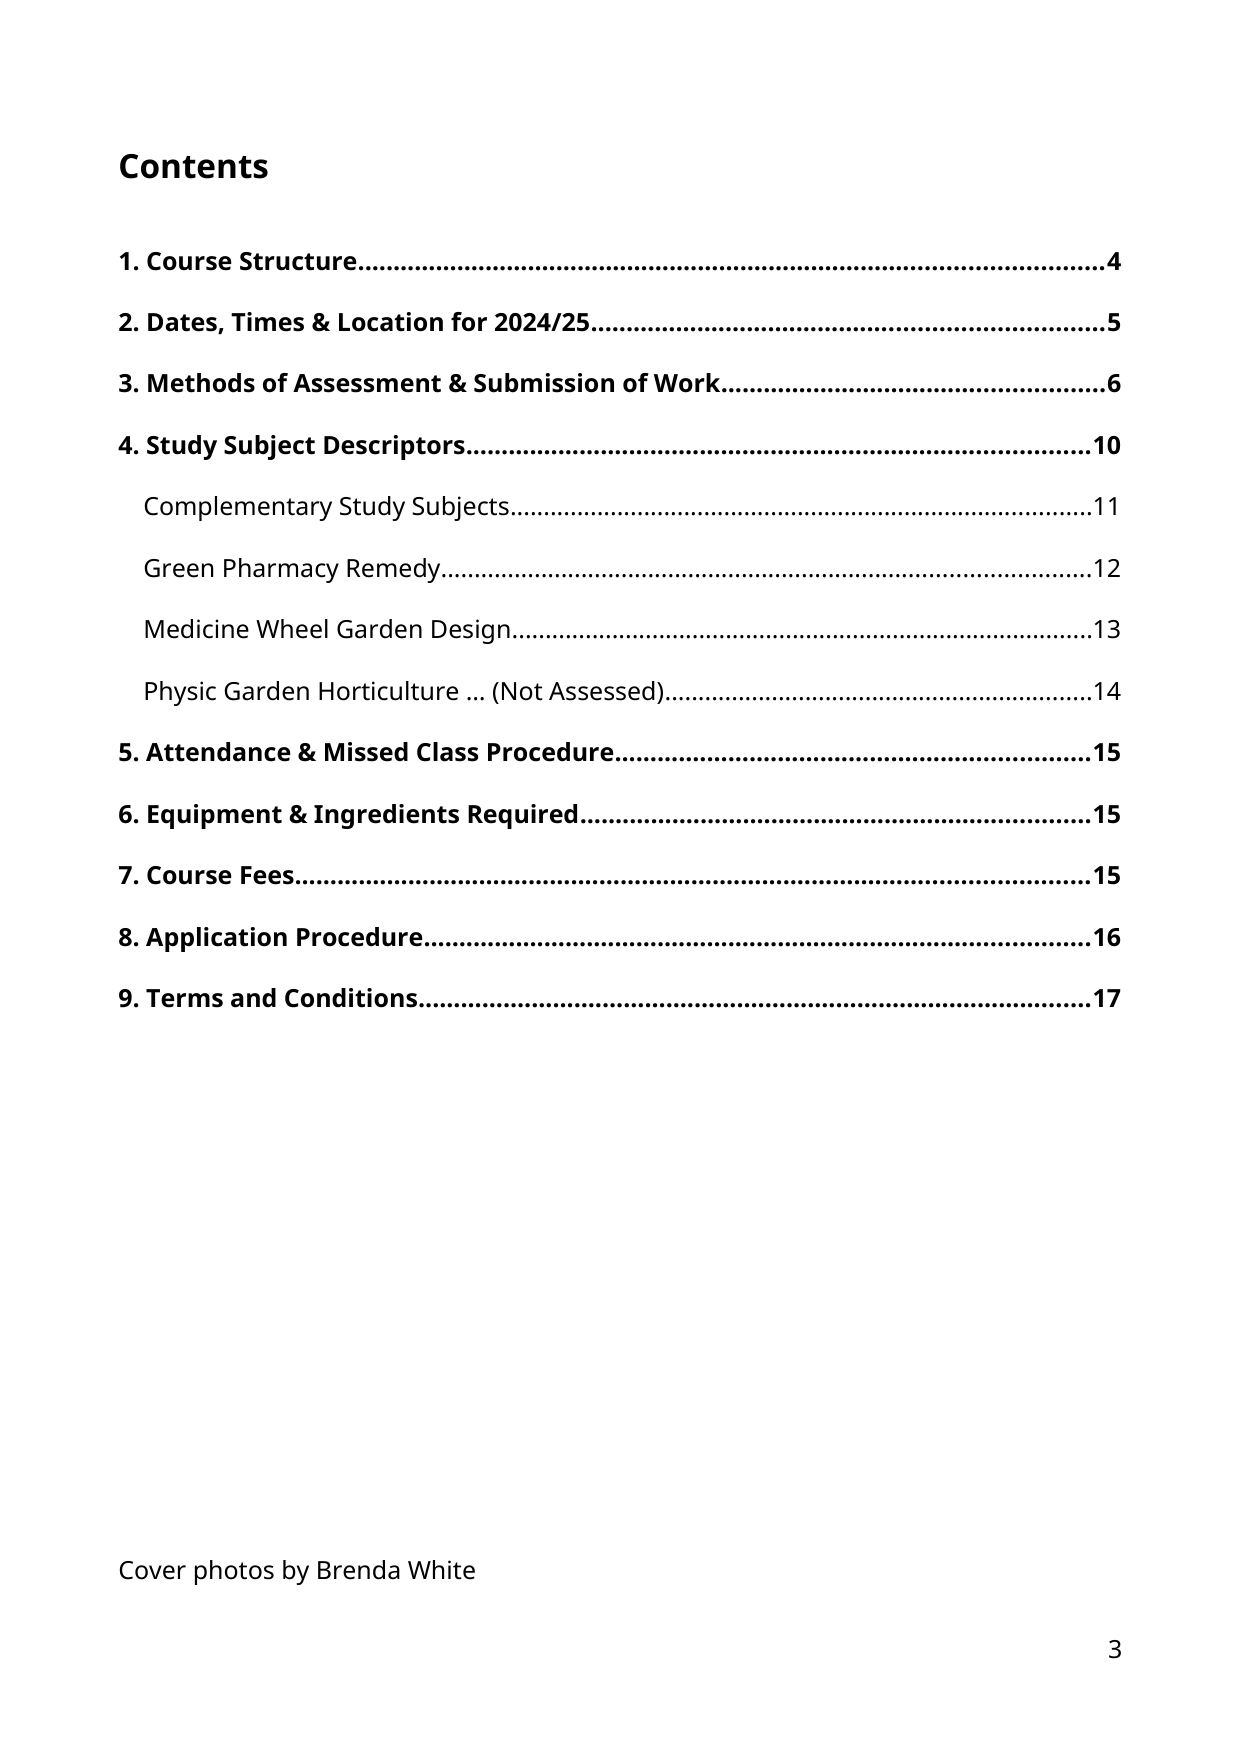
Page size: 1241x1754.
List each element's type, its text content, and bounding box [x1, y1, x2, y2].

text Cover photos by Brenda White [118, 1552, 1122, 1587]
